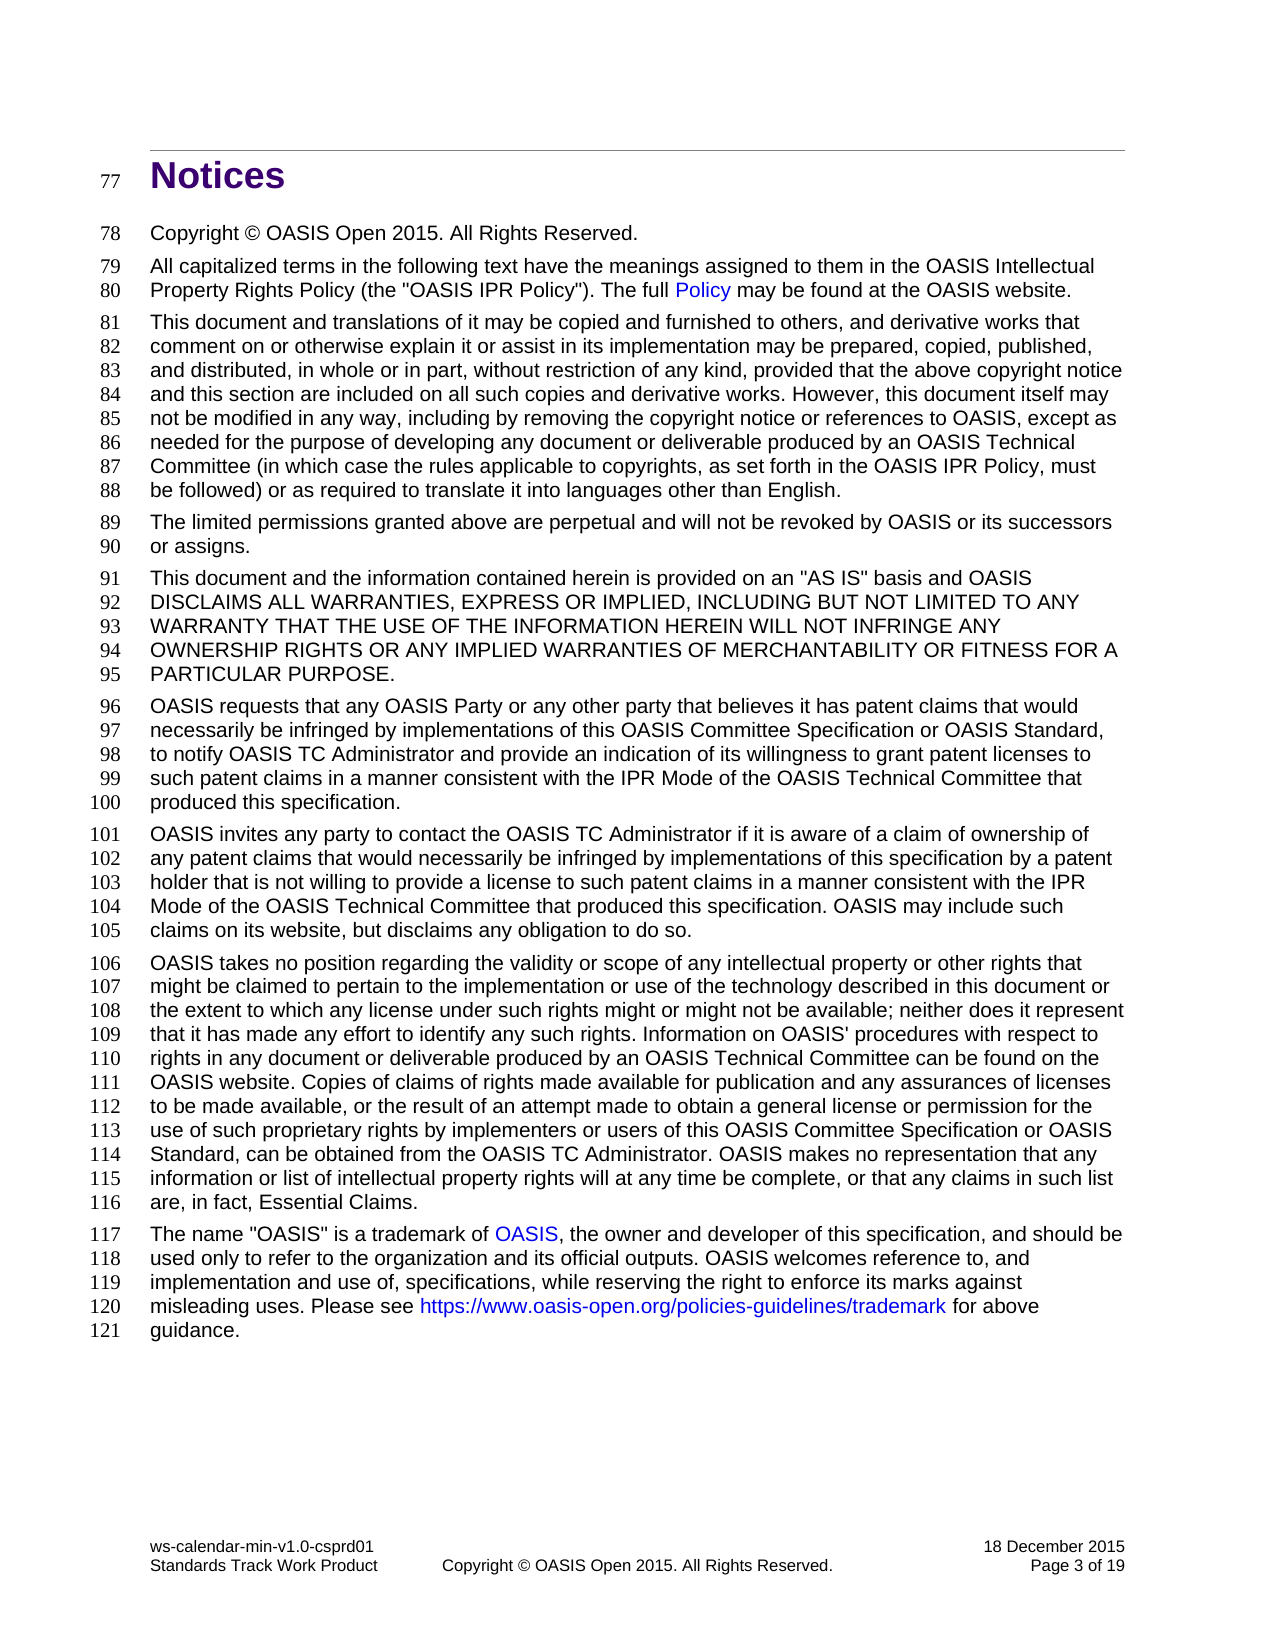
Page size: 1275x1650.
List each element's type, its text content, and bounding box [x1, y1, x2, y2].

text OASIS requests that any OASIS Party or any other party that believes it has patent claims that would necessarily be infringed by implementations of this OASIS Committee Specification or OASIS Standard, to notify OASIS TC Administrator and provide an indication of its willingness to grant patent licenses to such patent claims in a manner consistent with the IPR Mode of the OASIS Technical Committee that produced this specification. [150, 694, 1125, 814]
text OASIS invites any party to contact the OASIS TC Administrator if it is aware of a claim of ownership of any patent claims that would necessarily be infringed by implementations of this specification by a patent holder that is not willing to provide a license to such patent claims in a manner consistent with the IPR Mode of the OASIS Technical Committee that produced this specification. OASIS may include such claims on its website, but disclaims any obligation to do so. [150, 822, 1125, 942]
text The name "OASIS" is a trademark of OASIS, the owner and developer of this specification, and should be used only to refer to the organization and its official outputs. OASIS welcomes reference to, and implementation and use of, specifications, while reserving the right to enforce its marks against misleading uses. Please see https://www.oasis-open.org/policies-guidelines/trademark for above guidance. [150, 1222, 1125, 1342]
text This document and the information contained herein is provided on an "AS IS" basis and OASIS DISCLAIMS ALL WARRANTIES, EXPRESS OR IMPLIED, INCLUDING BUT NOT LIMITED TO ANY WARRANTY THAT THE USE OF THE INFORMATION HEREIN WILL NOT INFRINGE ANY OWNERSHIP RIGHTS OR ANY IMPLIED WARRANTIES OF MERCHANTABILITY OR FITNESS FOR A PARTICULAR PURPOSE. [150, 566, 1125, 686]
text Notices [150, 151, 1125, 196]
text All capitalized terms in the following text have the meanings assigned to them in the OASIS Intellectual Property Rights Policy (the "OASIS IPR Policy"). The full Policy may be found at the OASIS website. [150, 253, 1125, 301]
text This document and translations of it may be copied and furnished to others, and derivative works that comment on or otherwise explain it or assist in its implementation may be prepared, copied, published, and distributed, in whole or in part, without restriction of any kind, provided that the above copyright notice and this section are included on all such copies and derivative works. However, this document itself may not be modified in any way, including by removing the copyright notice or references to OASIS, except as needed for the purpose of developing any document or deliverable produced by an OASIS Technical Committee (in which case the rules applicable to copyrights, as set forth in the OASIS IPR Policy, must be followed) or as required to translate it into languages other than English. [150, 310, 1125, 501]
text OASIS takes no position regarding the validity or scope of any intellectual property or other rights that might be claimed to pertain to the implementation or use of the technology described in this document or the extent to which any license under such rights might or might not be available; neither does it represent that it has made any effort to identify any such rights. Information on OASIS' procedures with respect to rights in any document or deliverable produced by an OASIS Technical Committee can be found on the OASIS website. Copies of claims of rights made available for publication and any assurances of licenses to be made available, or the result of an attempt made to obtain a general license or permission for the use of such proprietary rights by implementers or users of this OASIS Committee Specification or OASIS Standard, can be obtained from the OASIS TC Administrator. OASIS makes no representation that any information or list of intellectual property rights will at any time be complete, or that any claims in such list are, in fact, Essential Claims. [150, 950, 1125, 1214]
text The limited permissions granted above are perpetual and will not be revoked by OASIS or its successors or assigns. [150, 510, 1125, 558]
text Copyright © OASIS Open 2015. All Rights Reserved. [150, 221, 1125, 245]
